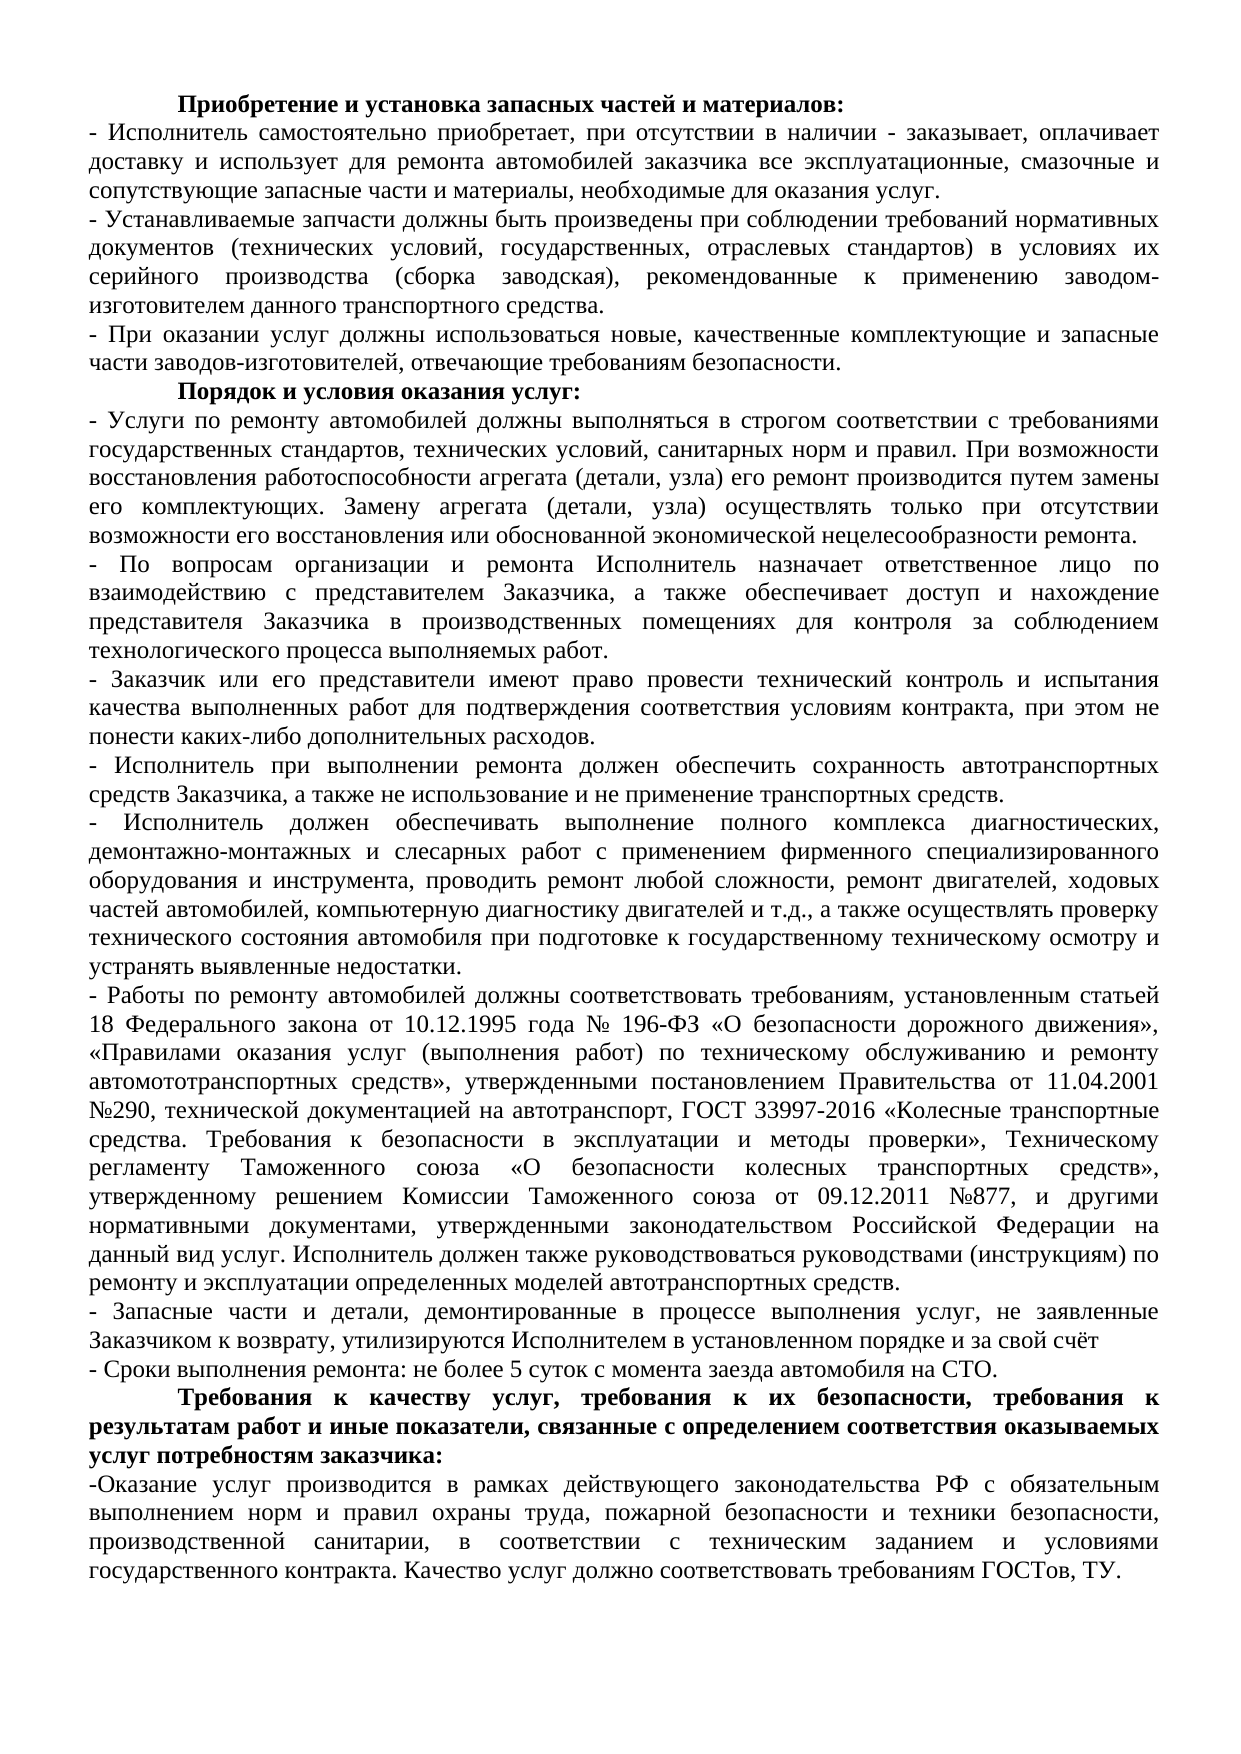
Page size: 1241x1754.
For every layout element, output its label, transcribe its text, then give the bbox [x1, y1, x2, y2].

text -Оказание услуг производится в рамках действующего законодательства РФ с обязательным выполнением норм и правил охраны труда, пожарной безопасности и техники безопасности, производственной санитарии, в соответствии с техническим заданием и условиями государственного контракта. Качество услуг должно соответствовать требованиям ГОСТов, ТУ. [89, 1469, 1160, 1584]
text - Устанавливаемые запчасти должны быть произведены при соблюдении требований нормативных документов (технических условий, государственных, отраслевых стандартов) в условиях их серийного производства (сборка заводская), рекомендованные к применению заводом-изготовителем данного транспортного средства. [89, 204, 1160, 319]
text - По вопросам организации и ремонта Исполнитель назначает ответственное лицо по взаимодействию с представителем Заказчика, а также обеспечивает доступ и нахождение представителя Заказчика в производственных помещениях для контроля за соблюдением технологического процесса выполняемых работ. [89, 549, 1160, 664]
text - Сроки выполнения ремонта: не более 5 суток с момента заезда автомобиля на СТО. [89, 1354, 1160, 1382]
text Приобретение и установка запасных частей и материалов: [89, 89, 1160, 117]
text - Запасные части и детали, демонтированные в процессе выполнения услуг, не заявленные Заказчиком к возврату, утилизируются Исполнителем в установленном порядке и за свой счёт [89, 1296, 1160, 1354]
text - Исполнитель самостоятельно приобретает, при отсутствии в наличии - заказывает, оплачивает доставку и использует для ремонта автомобилей заказчика все эксплуатационные, смазочные и сопутствующие запасные части и материалы, необходимые для оказания услуг. [89, 117, 1160, 204]
text - При оказании услуг должны использоваться новые, качественные комплектующие и запасные части заводов-изготовителей, отвечающие требованиям безопасности. [89, 319, 1160, 376]
text - Работы по ремонту автомобилей должны соответствовать требованиям, установленным статьей 18 Федерального закона от 10.12.1995 года № 196-ФЗ «О безопасности дорожного движения», «Правилами оказания услуг (выполнения работ) по техническому обслуживанию и ремонту автомототранспортных средств», утвержденными постановлением Правительства от 11.04.2001 №290, технической документацией на автотранспорт, ГОСТ 33997-2016 «Колесные транспортные средства. Требования к безопасности в эксплуатации и методы проверки», Техническому регламенту Таможенного союза «О безопасности колесных транспортных средств», утвержденному решением Комиссии Таможенного союза от 09.12.2011 №877, и другими нормативными документами, утвержденными законодательством Российской Федерации на данный вид услуг. Исполнитель должен также руководствоваться руководствами (инструкциям) по ремонту и эксплуатации определенных моделей автотранспортных средств. [89, 980, 1160, 1296]
text - Услуги по ремонту автомобилей должны выполняться в строгом соответствии с требованиями государственных стандартов, технических условий, санитарных норм и правил. При возможности восстановления работоспособности агрегата (детали, узла) его ремонт производится путем замены его комплектующих. Замену агрегата (детали, узла) осуществлять только при отсутствии возможности его восстановления или обоснованной экономической нецелесообразности ремонта. [89, 405, 1160, 549]
text Порядок и условия оказания услуг: [89, 376, 1160, 405]
text - Исполнитель должен обеспечивать выполнение полного комплекса диагностических, демонтажно-монтажных и слесарных работ с применением фирменного специализированного оборудования и инструмента, проводить ремонт любой сложности, ремонт двигателей, ходовых частей автомобилей, компьютерную диагностику двигателей и т.д., а также осуществлять проверку технического состояния автомобиля при подготовке к государственному техническому осмотру и устранять выявленные недостатки. [89, 807, 1160, 980]
text Требования к качеству услуг, требования к их безопасности, требования к результатам работ и иные показатели, связанные с определением соответствия оказываемых услуг потребностям заказчика: [89, 1382, 1160, 1469]
text - Заказчик или его представители имеют право провести технический контроль и испытания качества выполненных работ для подтверждения соответствия условиям контракта, при этом не понести каких-либо дополнительных расходов. [89, 664, 1160, 750]
text - Исполнитель при выполнении ремонта должен обеспечить сохранность автотранспортных средств Заказчика, а также не использование и не применение транспортных средств. [89, 750, 1160, 807]
